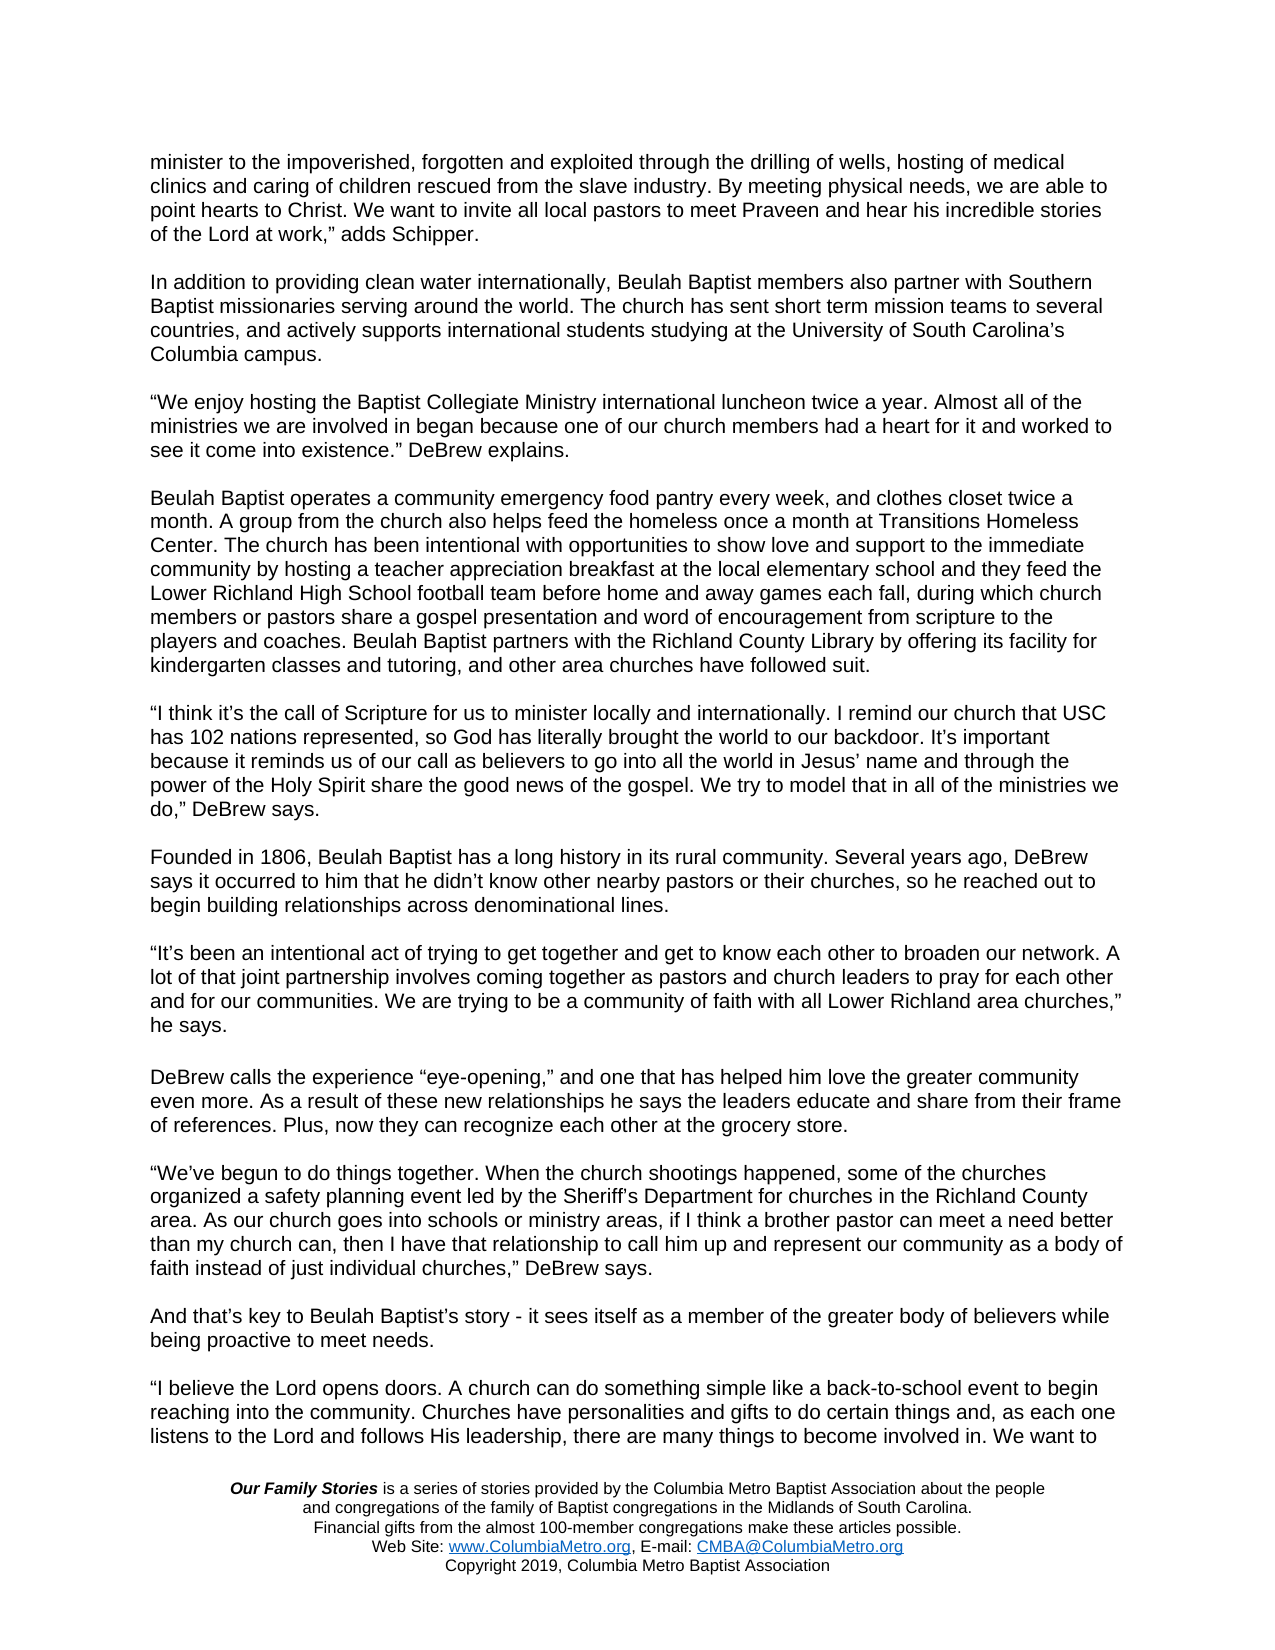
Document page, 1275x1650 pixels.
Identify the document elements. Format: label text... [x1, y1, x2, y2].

text And that’s key to Beulah Baptist’s story - it sees itself as a member of the greater body of believers while being proactive to meet needs. [150, 1304, 1125, 1352]
text “We enjoy hosting the Baptist Collegiate Ministry international luncheon twice a year. Almost all of the ministries we are involved in began because one of our church members had a heart for it and worked to see it come into existence.” DeBrew explains. [150, 389, 1125, 461]
text In addition to providing clean water internationally, Beulah Baptist members also partner with Southern Baptist missionaries serving around the world. The church has sent short term mission teams to several countries, and actively supports international students studying at the University of South Carolina’s Columbia campus. [150, 270, 1125, 366]
text “It’s been an intentional act of trying to get together and get to know each other to broaden our network. A lot of that joint partnership involves coming together as pastors and church leaders to pray for each other and for our communities. We are trying to be a community of faith with all Lower Richland area churches,” he says. [150, 941, 1125, 1036]
text Beulah Baptist operates a community emergency food pantry every week, and clothes closet twice a month. A group from the church also helps feed the homeless once a month at Transitions Homeless Center. The church has been intentional with opportunities to show love and support to the immediate community by hosting a teacher appreciation breakfast at the local elementary school and they feed the Lower Richland High School football team before home and away games each fall, during which church members or pastors share a gospel presentation and word of encouragement from scripture to the players and coaches. Beulah Baptist partners with the Richland County Library by offering its facility for kindergarten classes and tutoring, and other area churches have followed suit. [150, 485, 1125, 677]
text Founded in 1806, Beulah Baptist has a long history in its rural community. Several years ago, DeBrew says it occurred to him that he didn’t know other nearby pastors or their churches, so he reached out to begin building relationships across denominational lines. [150, 845, 1125, 917]
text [150, 1376, 1125, 1448]
text DeBrew calls the experience “eye-opening,” and one that has helped him love the greater community even more. As a result of these new relationships he says the leaders educate and share from their frame of references. Plus, now they can recognize each other at the grocery store. [150, 1064, 1125, 1136]
text “I think it’s the call of Scripture for us to minister locally and internationally. I remind our church that USC has 102 nations represented, so God has literally brought the world to our backdoor. It’s important because it reminds us of our call as believers to go into all the world in Jesus’ name and through the power of the Holy Spirit share the good news of the gospel. We try to model that in all of the ministries we do,” DeBrew says. [150, 701, 1125, 821]
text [150, 150, 1125, 246]
text “We’ve begun to do things together. When the church shootings happened, some of the churches organized a safety planning event led by the Sheriff’s Department for churches in the Richland County area. As our church goes into schools or ministry areas, if I think a brother pastor can meet a need better than my church can, then I have that relationship to call him up and represent our community as a body of faith instead of just individual churches,” DeBrew says. [150, 1160, 1125, 1280]
